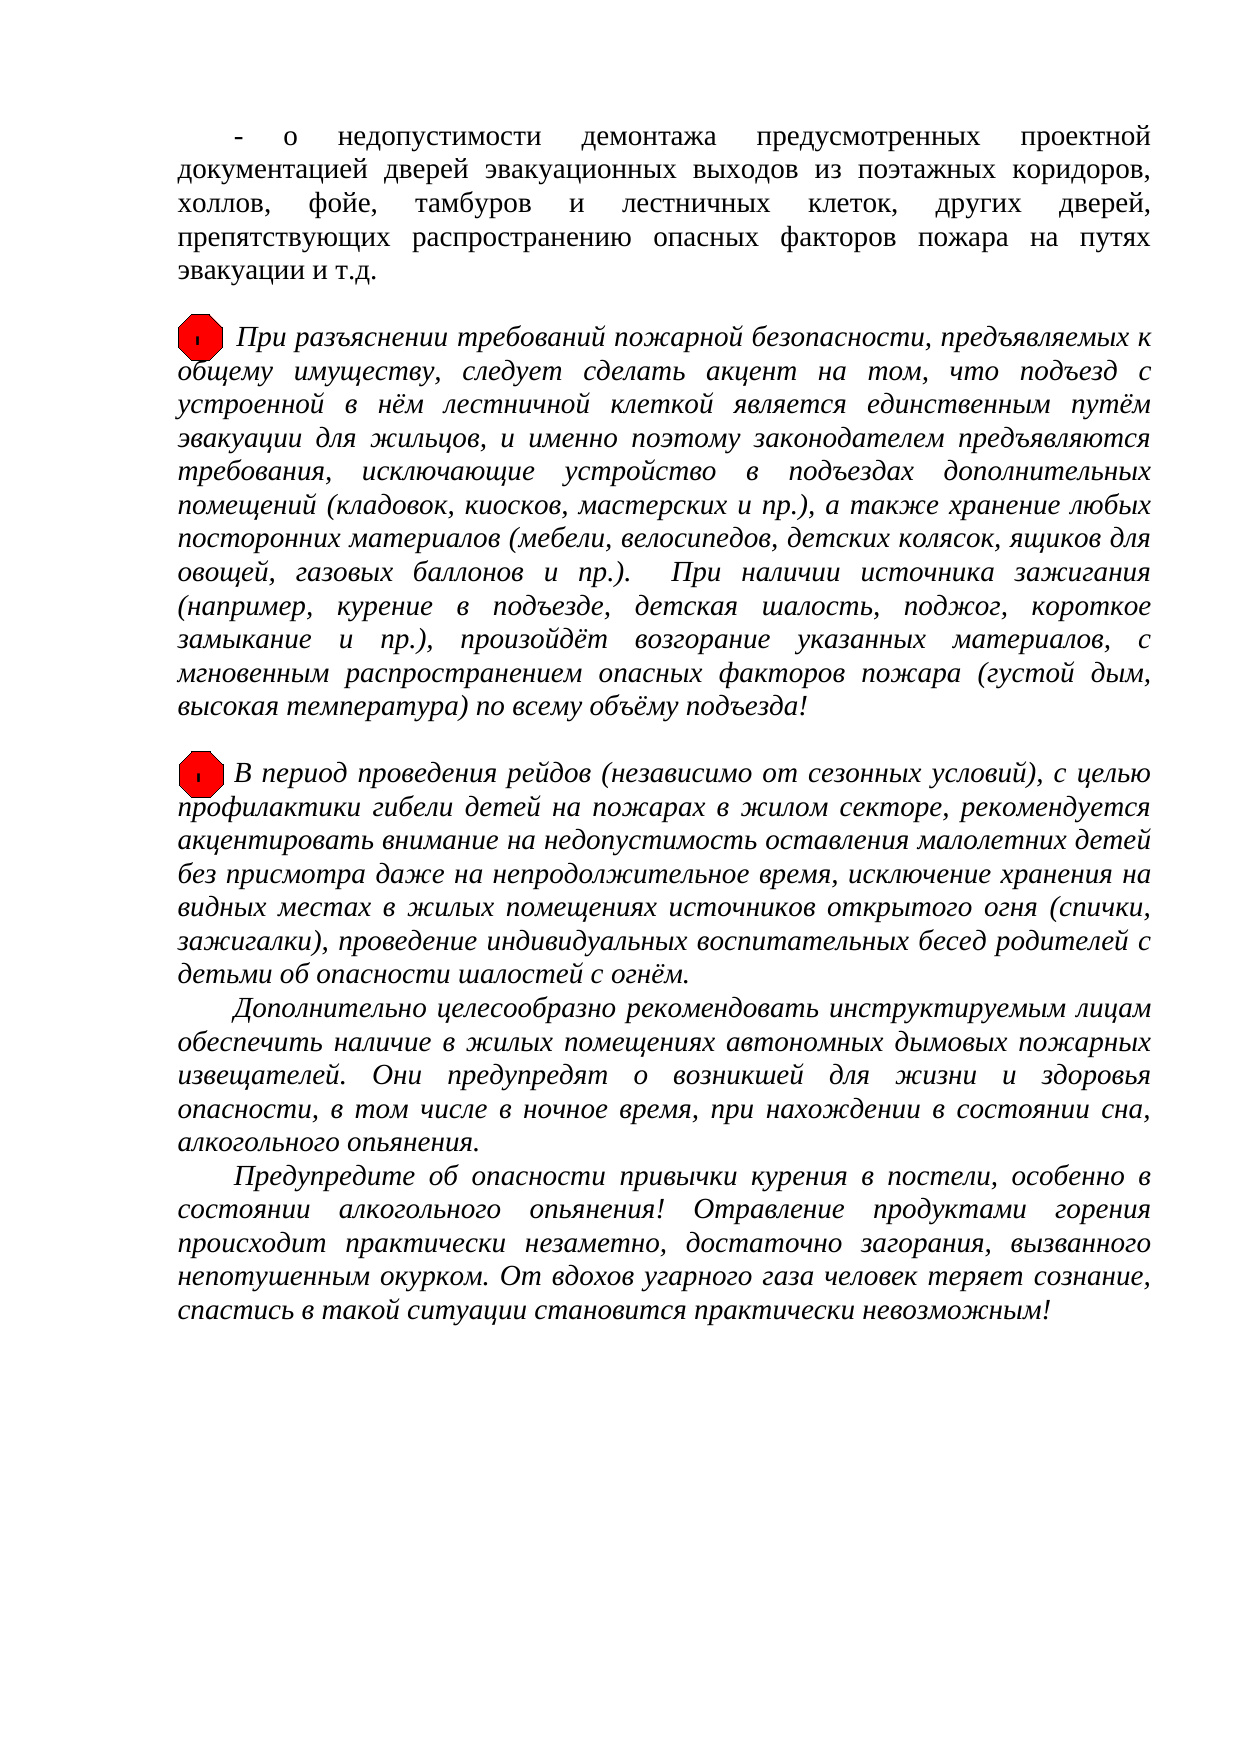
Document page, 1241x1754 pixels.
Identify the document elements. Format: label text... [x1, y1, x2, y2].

text - о недопустимости демонтажа предусмотренных проектной документацией дверей эвакуационных выходов из поэтажных коридоров, холлов, фойе, тамбуров и лестничных клеток, других дверей, препятствующих распространению опасных факторов пожара на путях эвакуации и т.д. [177, 118, 1152, 286]
text При разъяснении требований пожарной безопасности, предъявляемых к общему имуществу, следует сделать акцент на том, что подъезд с устроенной в нём лестничной клеткой является единственным путём эвакуации для жильцов, и именно поэтому законодателем предъявляются требования, исключающие устройство в подъездах дополнительных помещений (кладовок, киосков, мастерских и пр.), а также хранение любых посторонних материалов (мебели, велосипедов, детских колясок, ящиков для овощей, газовых баллонов и пр.). При наличии источника зажигания (например, курение в подъезде, детская шалость, поджог, короткое замыкание и пр.), произойдёт возгорание указанных материалов, с мгновенным распространением опасных факторов пожара (густой дым, высокая температура) по всему объёму подъезда! [177, 319, 1152, 722]
text Предупредите об опасности привычки курения в постели, особенно в состоянии алкогольного опьянения! Отравление продуктами горения происходит практически незаметно, достаточно загорания, вызванного непотушенным окурком. От вдохов угарного газа человек теряет сознание, спастись в такой ситуации становится практически невозможным! [177, 1158, 1152, 1326]
text В период проведения рейдов (независимо от сезонных условий), с целью профилактики гибели детей на пожарах в жилом секторе, рекомендуется акцентировать внимание на недопустимость оставления малолетних детей без присмотра даже на непродолжительное время, исключение хранения на видных местах в жилых помещениях источников открытого огня (спички, зажигалки), проведение индивидуальных воспитательных бесед родителей с детьми об опасности шалостей с огнём. [177, 755, 1152, 990]
text Дополнительно целесообразно рекомендовать инструктируемым лицам обеспечить наличие в жилых помещениях автономных дымовых пожарных извещателей. Они предупредят о возникшей для жизни и здоровья опасности, в том числе в ночное время, при нахождении в состоянии сна, алкогольного опьянения. [177, 990, 1152, 1158]
